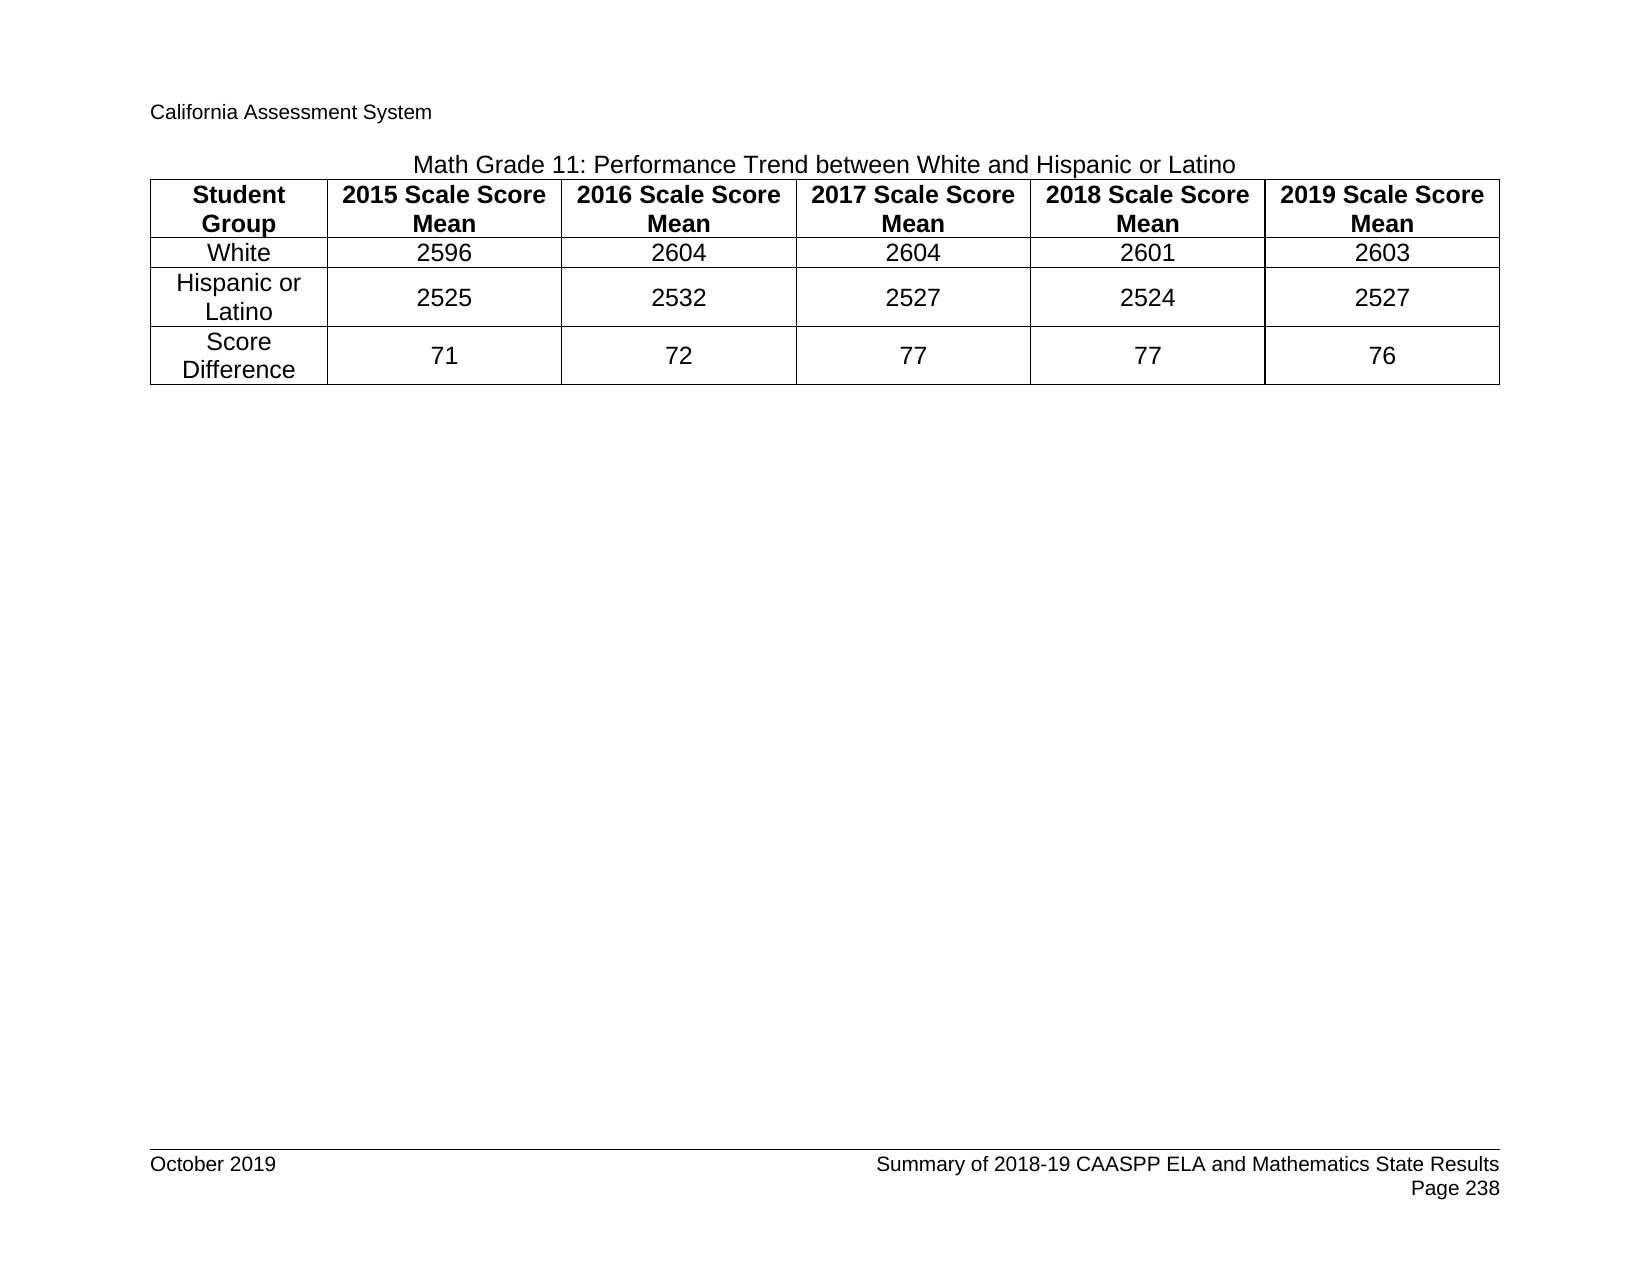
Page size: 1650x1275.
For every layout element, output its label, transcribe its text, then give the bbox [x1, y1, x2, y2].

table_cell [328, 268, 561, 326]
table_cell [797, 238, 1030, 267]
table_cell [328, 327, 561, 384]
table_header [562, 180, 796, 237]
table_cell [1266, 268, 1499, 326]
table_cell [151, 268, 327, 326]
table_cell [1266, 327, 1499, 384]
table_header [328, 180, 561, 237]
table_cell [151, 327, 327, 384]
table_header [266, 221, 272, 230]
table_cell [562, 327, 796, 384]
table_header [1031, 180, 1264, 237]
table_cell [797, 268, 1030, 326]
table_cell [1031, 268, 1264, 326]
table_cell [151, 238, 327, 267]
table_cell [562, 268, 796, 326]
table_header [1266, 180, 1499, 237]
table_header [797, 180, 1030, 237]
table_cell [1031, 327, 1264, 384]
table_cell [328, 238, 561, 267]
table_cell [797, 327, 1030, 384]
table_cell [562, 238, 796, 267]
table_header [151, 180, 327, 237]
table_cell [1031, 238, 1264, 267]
text Math Grade 11: Performance Trend between White and Hispanic or Latino [150, 150, 1500, 179]
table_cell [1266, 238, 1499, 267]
